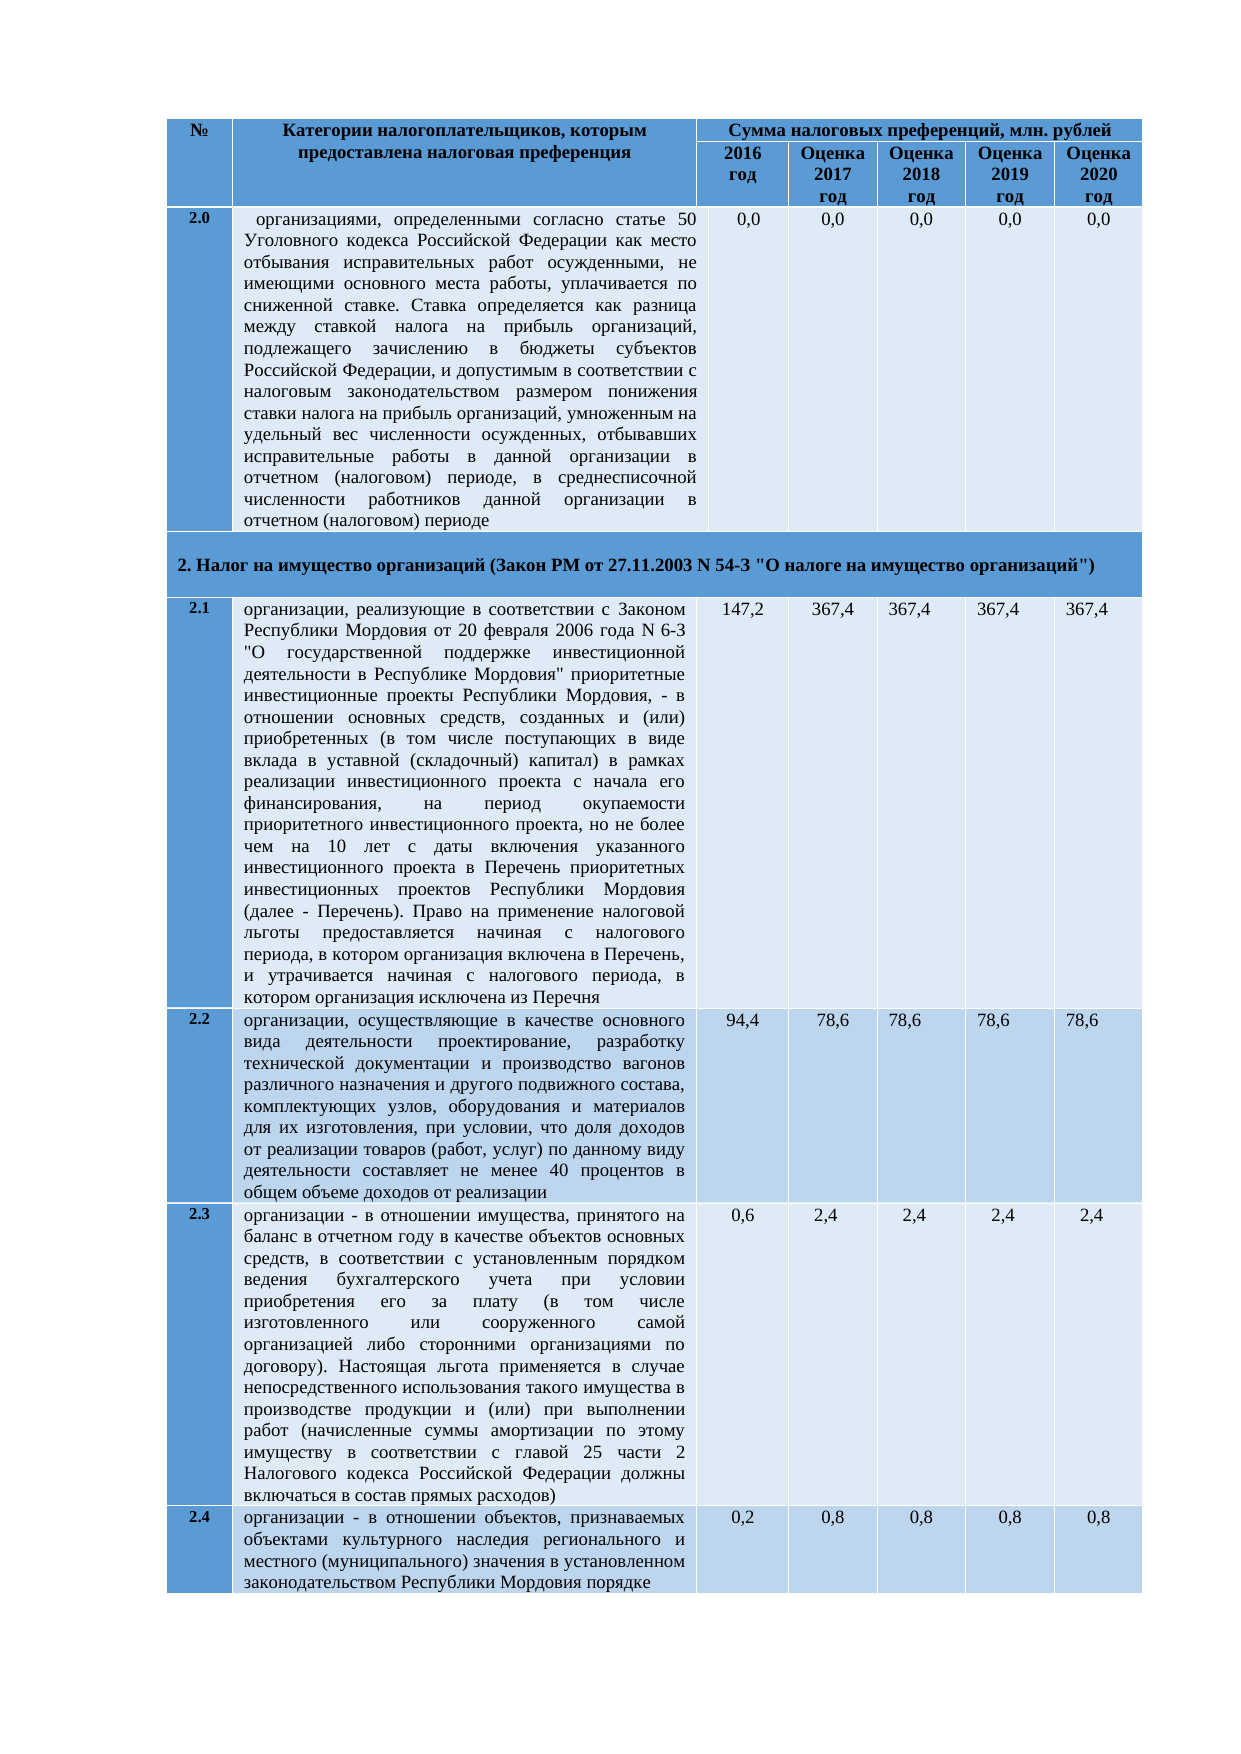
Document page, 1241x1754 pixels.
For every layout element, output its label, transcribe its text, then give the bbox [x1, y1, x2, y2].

table_cell 2,4 [878, 1204, 965, 1505]
table_cell Оценка 2020 год [1055, 142, 1142, 206]
table_header № [167, 119, 232, 206]
table_header Категории налогоплательщиков, которым предоставлена налоговая преференция [233, 119, 696, 206]
table_cell 0,0 [789, 208, 877, 531]
table_cell 367,4 [1055, 598, 1142, 1007]
table_cell 0,2 [697, 1506, 788, 1593]
table_cell организации, осуществляющие в качестве основного вида деятельности проектирование, разработку технической документации и производство вагонов различного назначения и другого подвижного состава, комплектующих узлов, оборудования и материалов для их изготовления, при условии, что доля доходов от реализации товаров (работ, услуг) по данному виду деятельности составляет не менее 40 процентов в общем объеме доходов от реализации [233, 1009, 696, 1202]
table_cell 0,8 [878, 1506, 965, 1593]
table_cell 2,4 [966, 1204, 1054, 1505]
table_cell организации - в отношении имущества, принятого на баланс в отчетном году в качестве объектов основных средств, в соответствии с установленным порядком ведения бухгалтерского учета при условии приобретения его за плату (в том числе изготовленного или сооруженного самой организацией либо сторонними организациями по договору). Настоящая льгота применяется в случае непосредственного использования такого имущества в производстве продукции и (или) при выполнении работ (начисленные суммы амортизации по этому имуществу в соответствии с главой 25 части 2 Налогового кодекса Российской Федерации должны включаться в состав прямых расходов) [233, 1204, 696, 1505]
table_cell 78,6 [878, 1009, 965, 1202]
table_cell 2.3 [167, 1204, 232, 1505]
table_cell организации, реализующие в соответствии с Законом Республики Мордовия от 20 февраля 2006 года N 6-З "О государственной поддержке инвестиционной деятельности в Республике Мордовия" приоритетные инвестиционные проекты Республики Мордовия, - в отношении основных средств, созданных и (или) приобретенных (в том числе поступающих в виде вклада в уставной (складочный) капитал) в рамках реализации инвестиционного проекта с начала его финансирования, на период окупаемости приоритетного инвестиционного проекта, но не более чем на 10 лет с даты включения указанного инвестиционного проекта в Перечень приоритетных инвестиционных проектов Республики Мордовия (далее - Перечень). Право на применение налоговой льготы предоставляется начиная с налогового периода, в котором организация включена в Перечень, и утрачивается начиная с налогового периода, в котором организация исключена из Перечня [233, 598, 696, 1007]
table_cell 78,6 [966, 1009, 1054, 1202]
table_cell 0,8 [966, 1506, 1054, 1593]
table_cell 2.2 [167, 1009, 232, 1202]
table_cell 0,0 [966, 208, 1054, 531]
table_cell 0,0 [1055, 208, 1142, 531]
table_cell 2.4 [167, 1506, 232, 1593]
table_cell 2016 год [697, 142, 788, 206]
table_cell 367,4 [789, 598, 877, 1007]
table_cell 2,4 [1055, 1204, 1142, 1505]
table_cell Оценка 2017 год [789, 142, 877, 206]
table_header Сумма налоговых преференций, млн. рублей [697, 119, 1142, 141]
table_cell 367,4 [878, 598, 965, 1007]
table_cell 94,4 [697, 1009, 788, 1202]
table_cell 0,0 [709, 208, 788, 531]
table_cell 0,8 [789, 1506, 877, 1593]
table_cell организациями, определенными согласно статье 50 Уголовного кодекса Российской Федерации как место отбывания исправительных работ осужденными, не имеющими основного места работы, уплачивается по сниженной ставке. Ставка определяется как разница между ставкой налога на прибыль организаций, подлежащего зачислению в бюджеты субъектов Российской Федерации, и допустимым в соответствии с налоговым законодательством размером понижения ставки налога на прибыль организаций, умноженным на удельный вес численности осужденных, отбывавших исправительные работы в данной организации в отчетном (налоговом) периоде, в среднесписочной численности работников данной организации в отчетном (налоговом) периоде [233, 208, 708, 531]
table_cell 78,6 [1055, 1009, 1142, 1202]
table_cell 2. Налог на имущество организаций (Закон РМ от 27.11.2003 N 54-З "О налоге на имущество организаций") [167, 532, 1142, 597]
table_cell 78,6 [789, 1009, 877, 1202]
table_cell 0,0 [878, 208, 965, 531]
table_cell 0,6 [697, 1204, 788, 1505]
table_cell 0,8 [1055, 1506, 1142, 1593]
table_cell организации - в отношении объектов, признаваемых объектами культурного наследия регионального и местного (муниципального) значения в установленном законодательством Республики Мордовия порядке [233, 1506, 696, 1593]
table_cell 367,4 [966, 598, 1054, 1007]
table_cell 147,2 [697, 598, 788, 1007]
table_cell Оценка 2018 год [878, 142, 965, 206]
table_cell 2.1 [167, 598, 232, 1007]
table_cell 2,4 [789, 1204, 877, 1505]
table_cell 2.0 [167, 208, 232, 531]
table_cell Оценка 2019 год [966, 142, 1054, 206]
